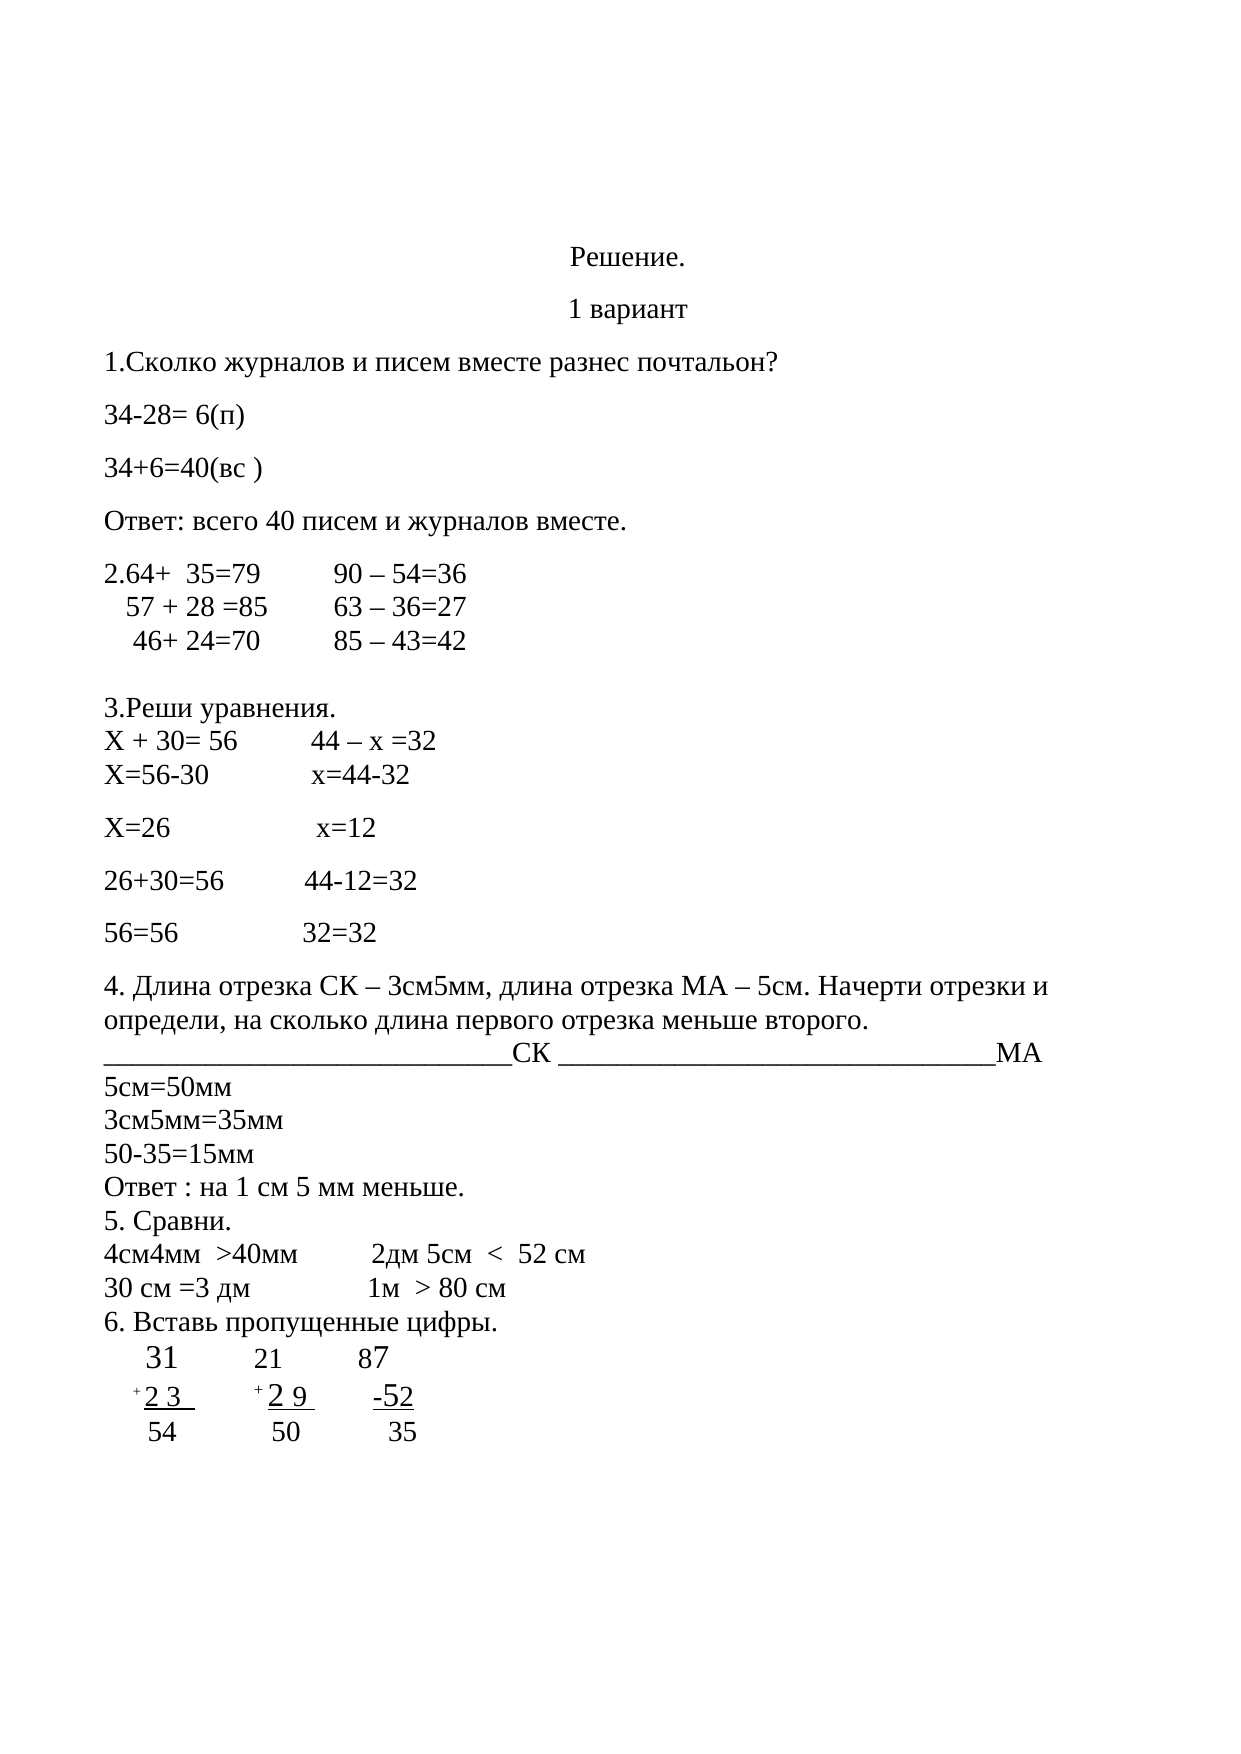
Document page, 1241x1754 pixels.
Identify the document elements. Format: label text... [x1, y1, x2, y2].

text Ответ: всего 40 писем и журналов вместе. [103, 503, 1152, 536]
text 46+ 24=70 85 – 43=42 [103, 623, 1152, 656]
text Х=26 х=12 [103, 810, 1152, 843]
text 57 + 28 =85 63 – 36=27 [103, 589, 1152, 623]
text 1 вариант [103, 292, 1152, 325]
text 30 см =3 дм 1м > 80 см [103, 1270, 1152, 1304]
text 4см4мм >40мм 2дм 5см < 52 см [103, 1237, 1152, 1270]
text 26+30=56 44-12=32 [103, 863, 1152, 896]
text 4. Длина отрезка СК – 3см5мм, длина отрезка МА – 5см. Начерти отрезки и определи, на сколько длина первого отрезка меньше второго. [103, 968, 1152, 1035]
text 34+6=40(вс ) [103, 450, 1152, 484]
text 3см5мм=35мм [103, 1102, 1152, 1136]
text 50-35=15мм [103, 1136, 1152, 1169]
text + 2 3 + 2 9 -52 [103, 1376, 1152, 1414]
text 54 50 35 [103, 1414, 1152, 1447]
text 5. Сравни. [103, 1203, 1152, 1237]
text 5см=50мм [103, 1069, 1152, 1102]
text Решение. [103, 239, 1152, 272]
text Х + 30= 56 44 – х =32 [103, 723, 1152, 757]
text 3.Реши уравнения. [103, 690, 1152, 723]
text 1.Сколко журналов и писем вместе разнес почтальон? [103, 344, 1152, 378]
text 31 21 87 [103, 1337, 1152, 1376]
text Х=56-30 х=44-32 [103, 757, 1152, 791]
text 6. Вставь пропущенные цифры. [103, 1304, 1152, 1337]
text Ответ : на 1 см 5 мм меньше. [103, 1169, 1152, 1203]
text ____________________________СК ______________________________МА [103, 1035, 1152, 1069]
text 56=56 32=32 [103, 915, 1152, 949]
text 34-28= 6(п) [103, 397, 1152, 431]
text 2.64+ 35=79 90 – 54=36 [103, 556, 1152, 589]
